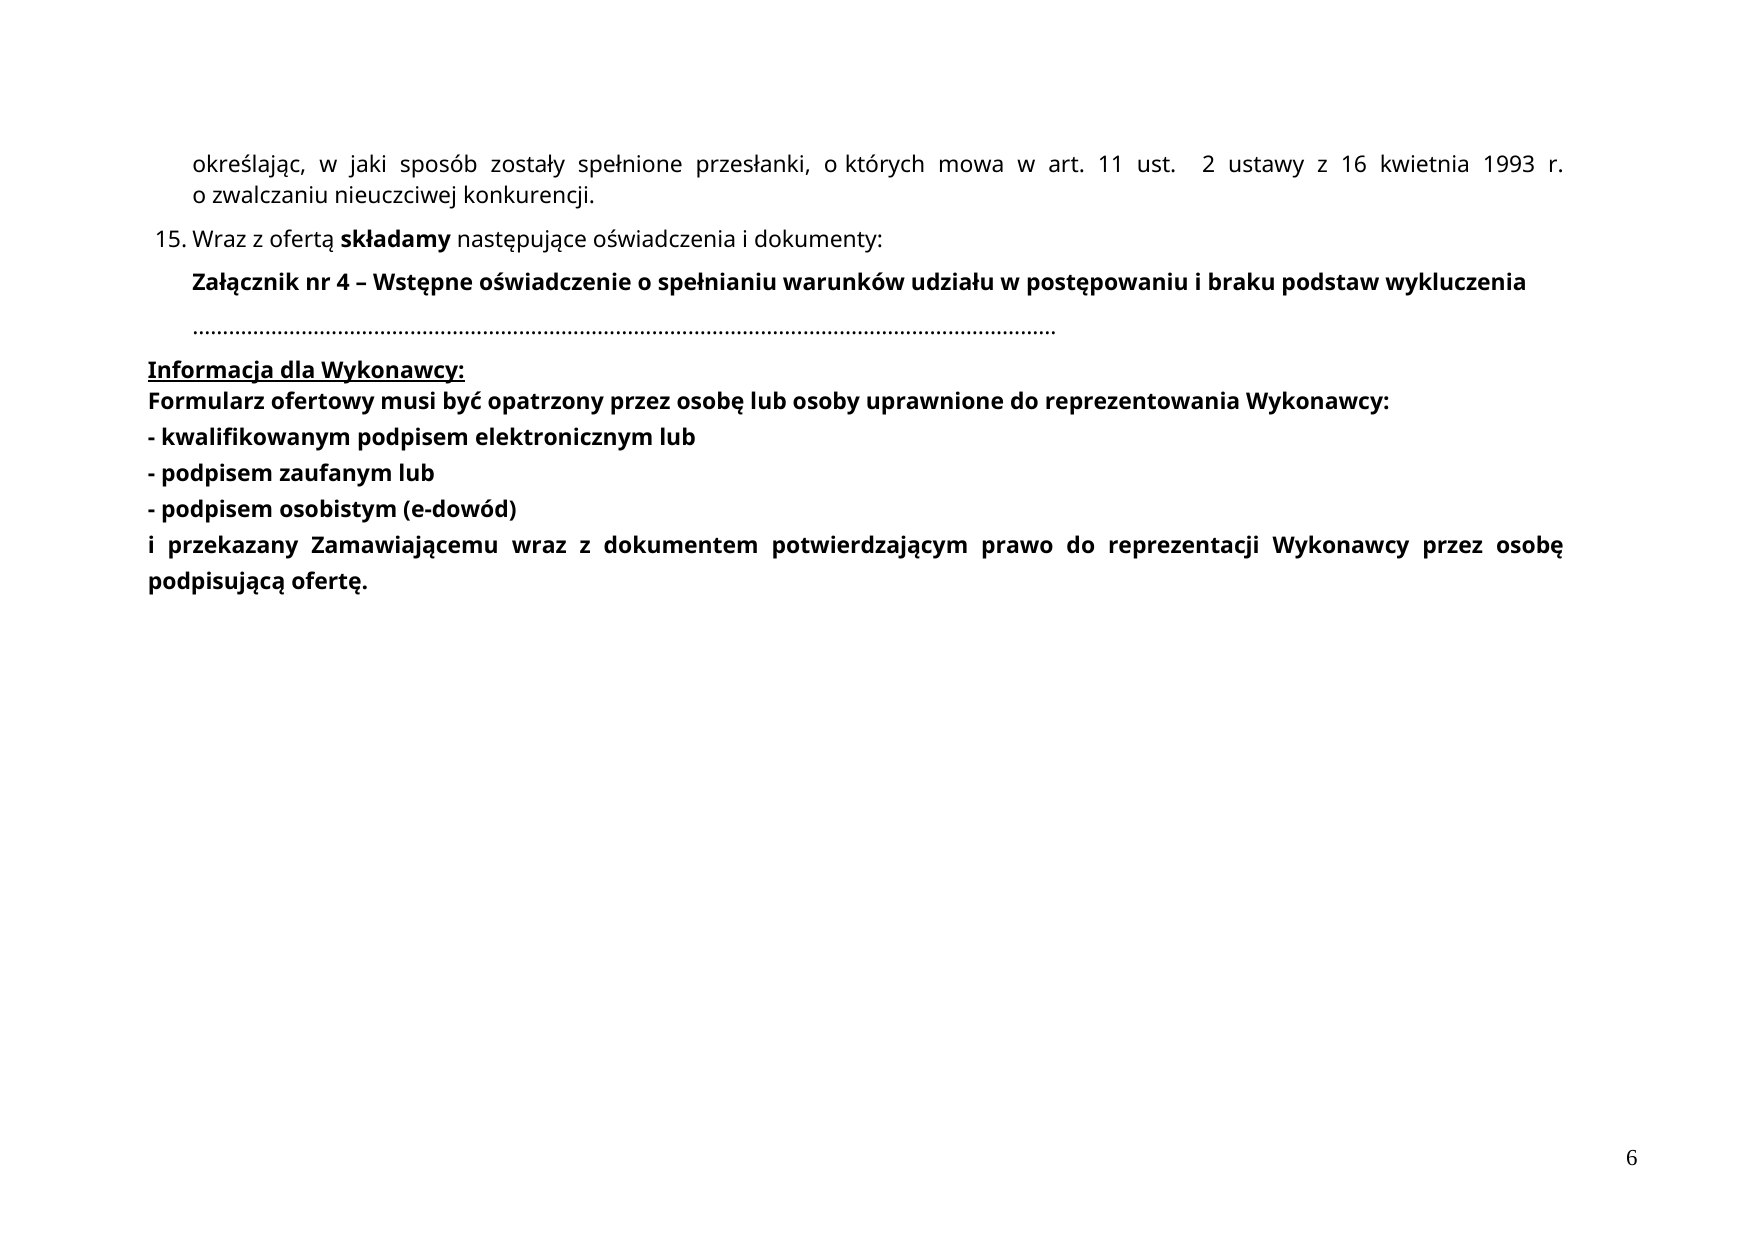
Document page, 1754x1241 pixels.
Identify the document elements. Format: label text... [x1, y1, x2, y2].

text ………………………………………………….…………………………………….…………………………………… [192, 310, 1565, 341]
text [192, 148, 1565, 210]
text Informacja dla Wykonawcy: [148, 354, 1565, 385]
list Wraz z ofertą składamy następujące oświadczenia i dokumenty: [154, 223, 1565, 254]
text Załącznik nr 4 – Wstępne oświadczenie o spełnianiu warunków udziału w postępowaniu i braku podstaw wykluczenia [192, 266, 1565, 298]
text - podpisem osobistym (e-dowód) [148, 493, 1565, 524]
text - podpisem zaufanym lub [148, 457, 1565, 488]
text i przekazany Zamawiającemu wraz z dokumentem potwierdzającym prawo do reprezentacji Wykonawcy przez osobę podpisującą ofertę. [148, 529, 1565, 596]
text - kwalifikowanym podpisem elektronicznym lub [148, 421, 1565, 452]
text Formularz ofertowy musi być opatrzony przez osobę lub osoby uprawnione do reprezentowania Wykonawcy: [148, 385, 1565, 416]
